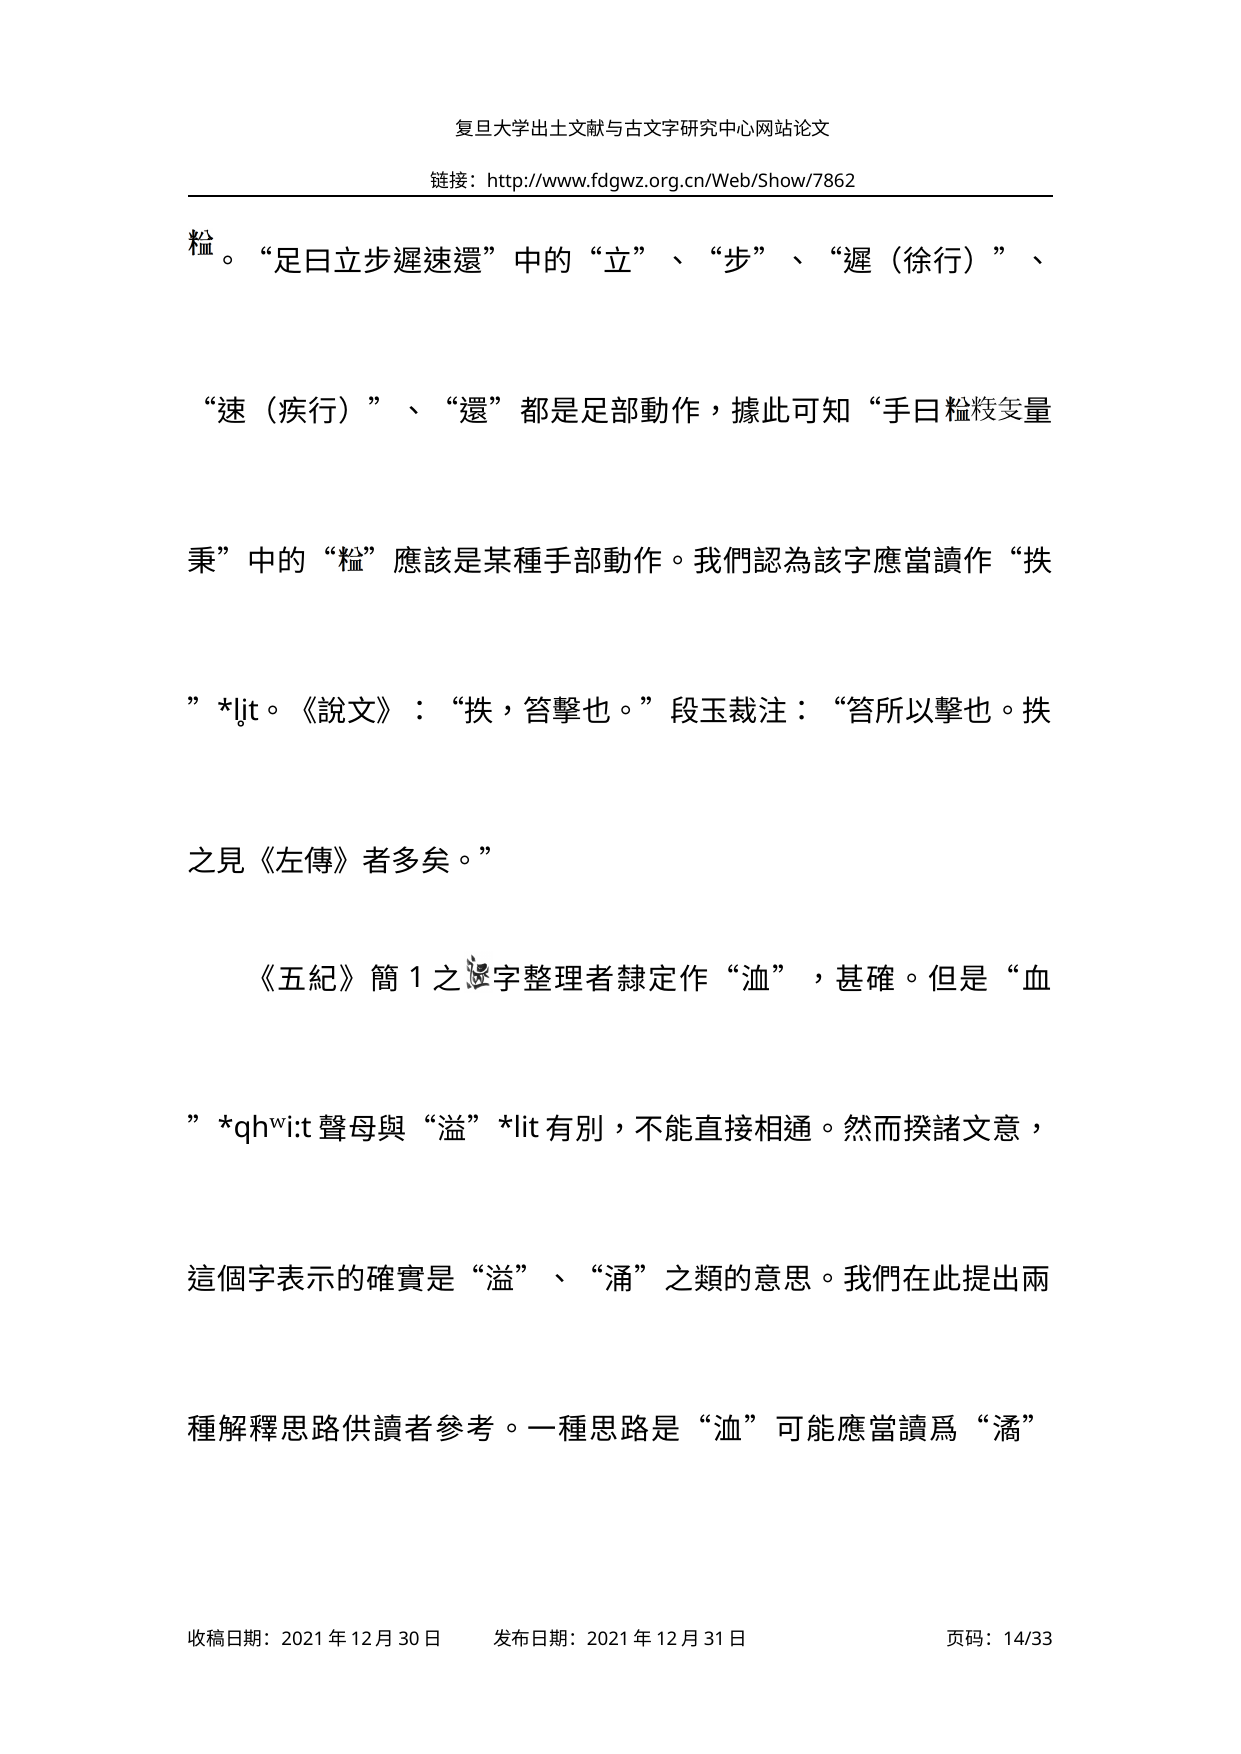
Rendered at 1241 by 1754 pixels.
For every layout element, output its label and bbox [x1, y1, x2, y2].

text [187, 222, 1053, 897]
picture [337, 545, 364, 572]
text [187, 939, 1053, 1464]
picture [463, 951, 493, 993]
picture [187, 228, 214, 256]
picture [944, 395, 1024, 422]
